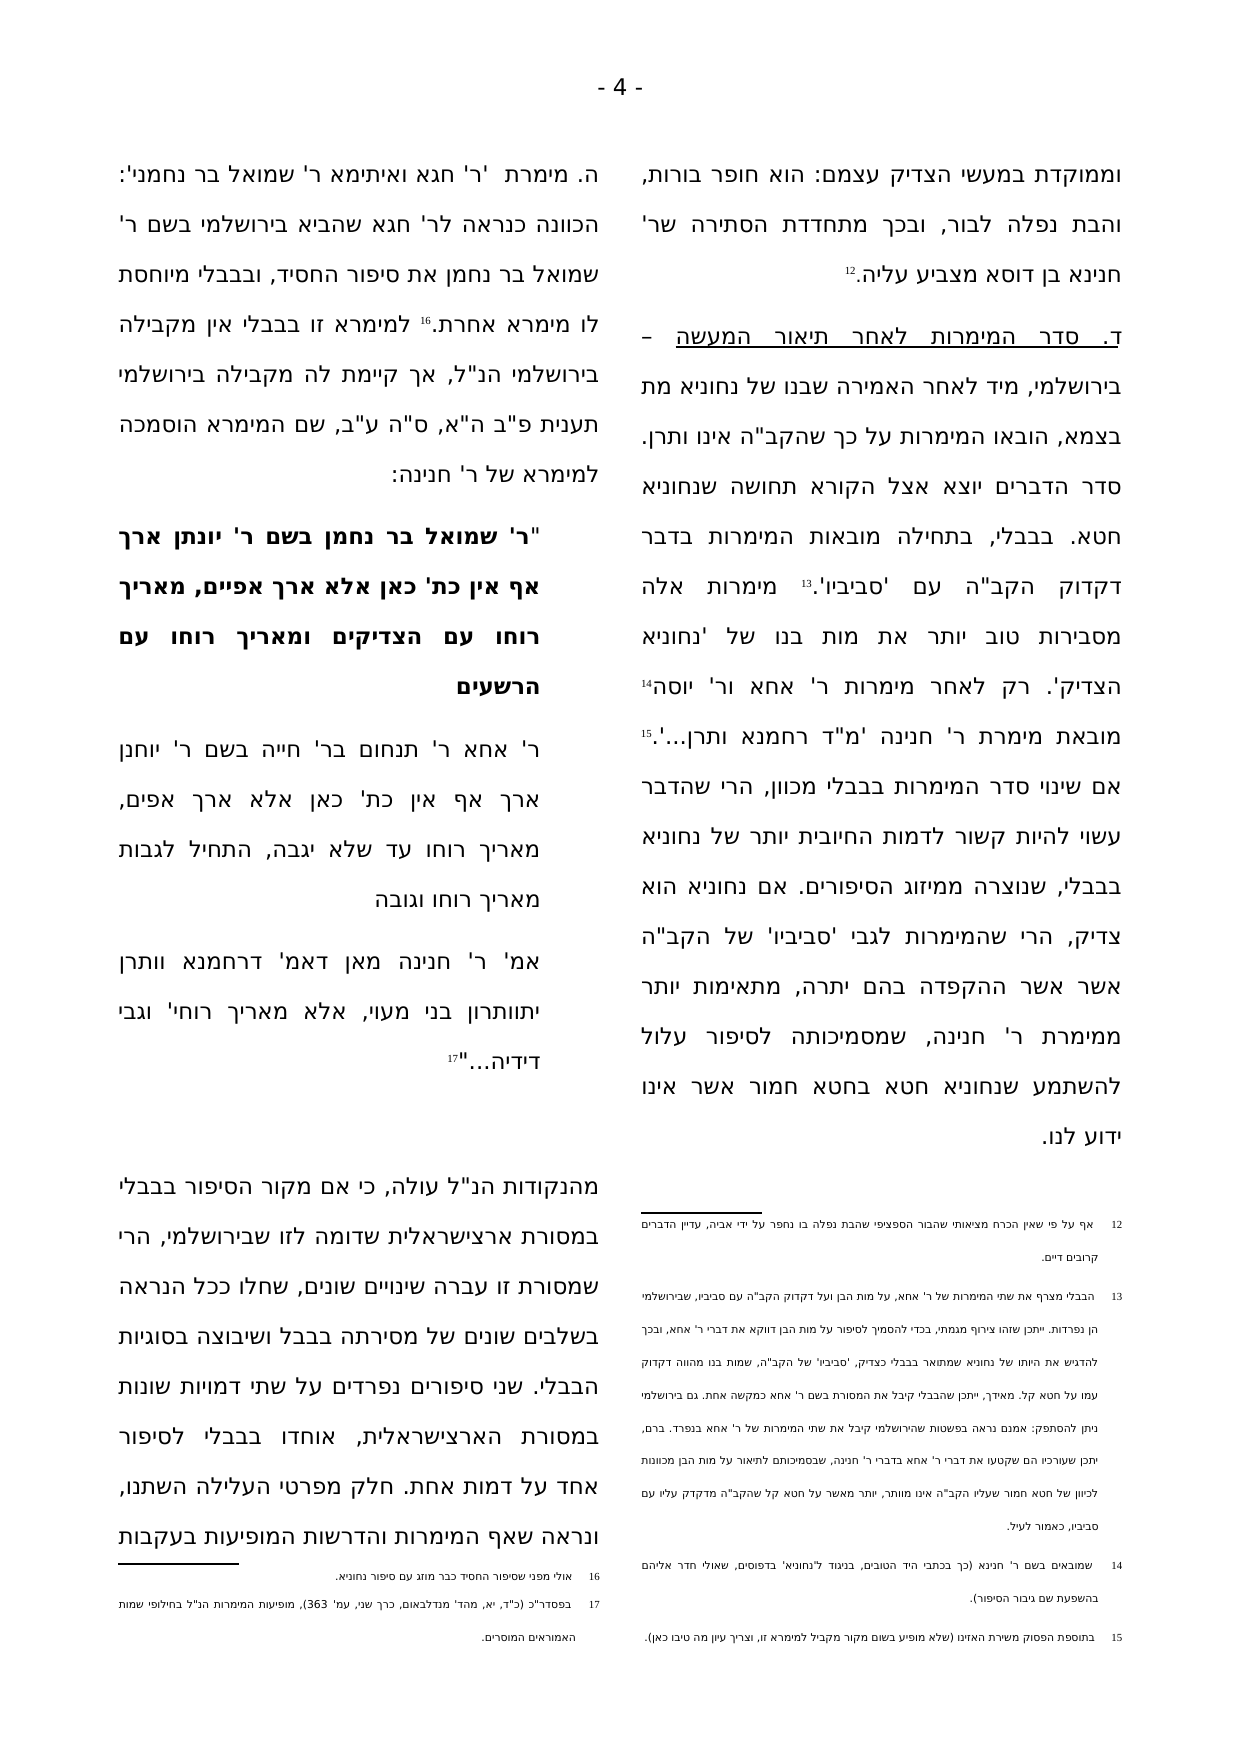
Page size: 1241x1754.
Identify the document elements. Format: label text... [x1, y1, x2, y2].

text ראשית, המשפט בירושלמי מצביע על קשר כללי יותר בין מעשי החסיד לאסון, כפי שמתאים לפרטי העלילה שם. ואילו בבבלי ההשוואה מדויקת יותר, וממוקדת במעשי הצדיק עצמם: הוא חופר בורות, והבת נפלה לבור, ובכך מתחדדת הסתירה שר' חנינא בן דוסא מצביע עליה. [641, 142, 1122, 292]
text ד. סדר המימרות לאחר תיאור המעשה – בירושלמי, מיד לאחר האמירה שבנו של נחוניא מת בצמא, הובאו המימרות על כך שהקב"ה אינו ותרן. סדר הדברים יוצא אצל הקורא תחושה שנחוניא חטא. בבבלי, בתחילה מובאות המימרות בדבר דקדוק הקב"ה עם 'סביביו'. מימרות אלה מסבירות טוב יותר את מות בנו של 'נחוניא הצדיק'. רק לאחר מימרות ר' אחא ור' יוסה מובאת מימרת ר' חנינה 'מ"ד רחמנא ותרן...'. אם שינוי סדר המימרות בבבלי מכוון, הרי שהדבר עשוי להיות קשור לדמות החיובית יותר של נחוניא בבבלי, שנוצרה ממיזוג הסיפורים. אם נחוניא הוא צדיק, הרי שהמימרות לגבי 'סביביו' של הקב"ה אשר אשר ההקפדה בהם יתרה, מתאימות יותר ממימרת ר' חנינה, שמסמיכותה לסיפור עלול להשתמע שנחוניא חטא בחטא חמור אשר אינו ידוע לנו. [641, 305, 1122, 1155]
text ה. מימרת 'ר' חגא ואיתימא ר' שמואל בר נחמני': הכוונה כנראה לר' חגא שהביא בירושלמי בשם ר' שמואל בר נחמן את סיפור החסיד, ובבבלי מיוחסת לו מימרא אחרת. למימרא זו בבבלי אין מקבילה בירושלמי הנ"ל, אך קיימת לה מקבילה בירושלמי תענית פ"ב ה"א, ס"ה ע"ב, שם המימרא הוסמכה למימרא של ר' חנינה: [118, 142, 599, 492]
text אמ' ר' חנינה מאן דאמ' דרחמנא וותרן יתוותרון בני מעוי, אלא מאריך רוחי' וגבי דידיה..." [118, 930, 541, 1080]
text "ר' שמואל בר נחמן בשם ר' יונתן ארך אף אין כת' כאן אלא ארך אפיים, מאריך רוחו עם הצדיקים ומאריך רוחו עם הרשעים [118, 505, 541, 705]
text ר' אחא ר' תנחום בר' חייה בשם ר' יוחנן ארך אף אין כת' כאן אלא ארך אפים, מאריך רוחו עד שלא יגבה, התחיל לגבות מאריך רוחו וגובה [118, 717, 541, 917]
